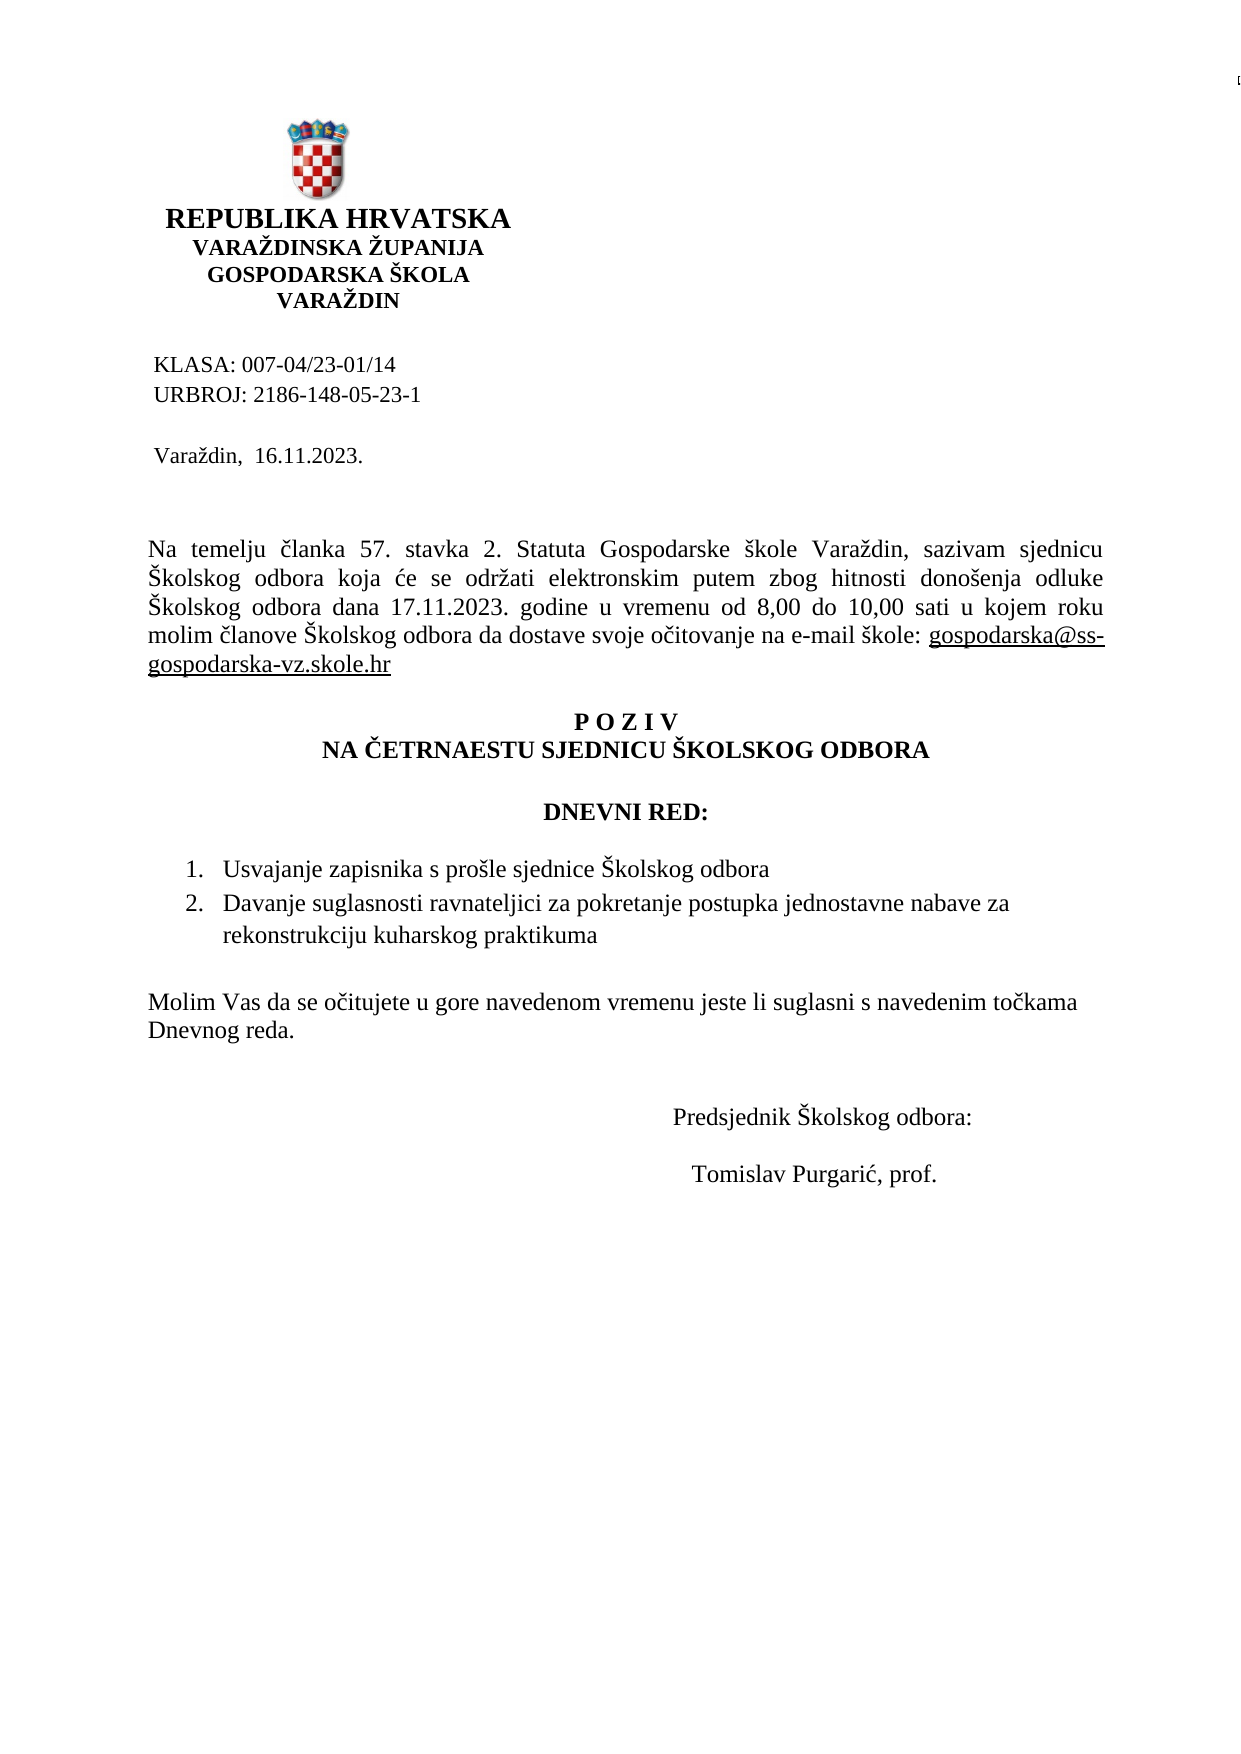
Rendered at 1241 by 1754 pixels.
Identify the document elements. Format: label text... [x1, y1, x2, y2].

text VARAŽDINSKA ŽUPANIJA [148, 234, 529, 261]
text Tomislav Purgarić, prof. [673, 1159, 1104, 1188]
text Molim Vas da se očitujete u gore navedenom vremenu jeste li suglasni s navedenim točkama Dnevnog reda. [148, 987, 1104, 1044]
text Na temelju članka 57. stavka 2. Statuta Gospodarske škole Varaždin, sazivam sjednicu Školskog odbora koja će se održati elektronskim putem zbog hitnosti donošenja odluke Školskog odbora dana 17.11.2023. godine u vremenu od 8,00 do 10,00 sati u kojem roku molim članove Školskog odbora da dostave svoje očitovanje na e-mail škole: gospodarska@ss-gospodarska-vz.skole.hr [148, 534, 1104, 678]
text NA ČETRNAESTU SJEDNICU ŠKOLSKOG ODBORA [148, 735, 1104, 764]
text P O Z I V [148, 707, 1104, 735]
text DNEVNI RED: [148, 797, 1104, 826]
picture [283, 118, 351, 201]
list Davanje suglasnosti ravnateljici za pokretanje postupka jednostavne nabave za rekonstrukciju kuharskog praktikuma [185, 888, 1104, 949]
text GOSPODARSKA ŠKOLA VARAŽDIN [148, 261, 529, 313]
text REPUBLIKA HRVATSKA [148, 201, 529, 234]
text Predsjednik Školskog odbora: [673, 1102, 1104, 1130]
list Usvajanje zapisnika s prošle sjednice Školskog odbora [185, 854, 1104, 883]
